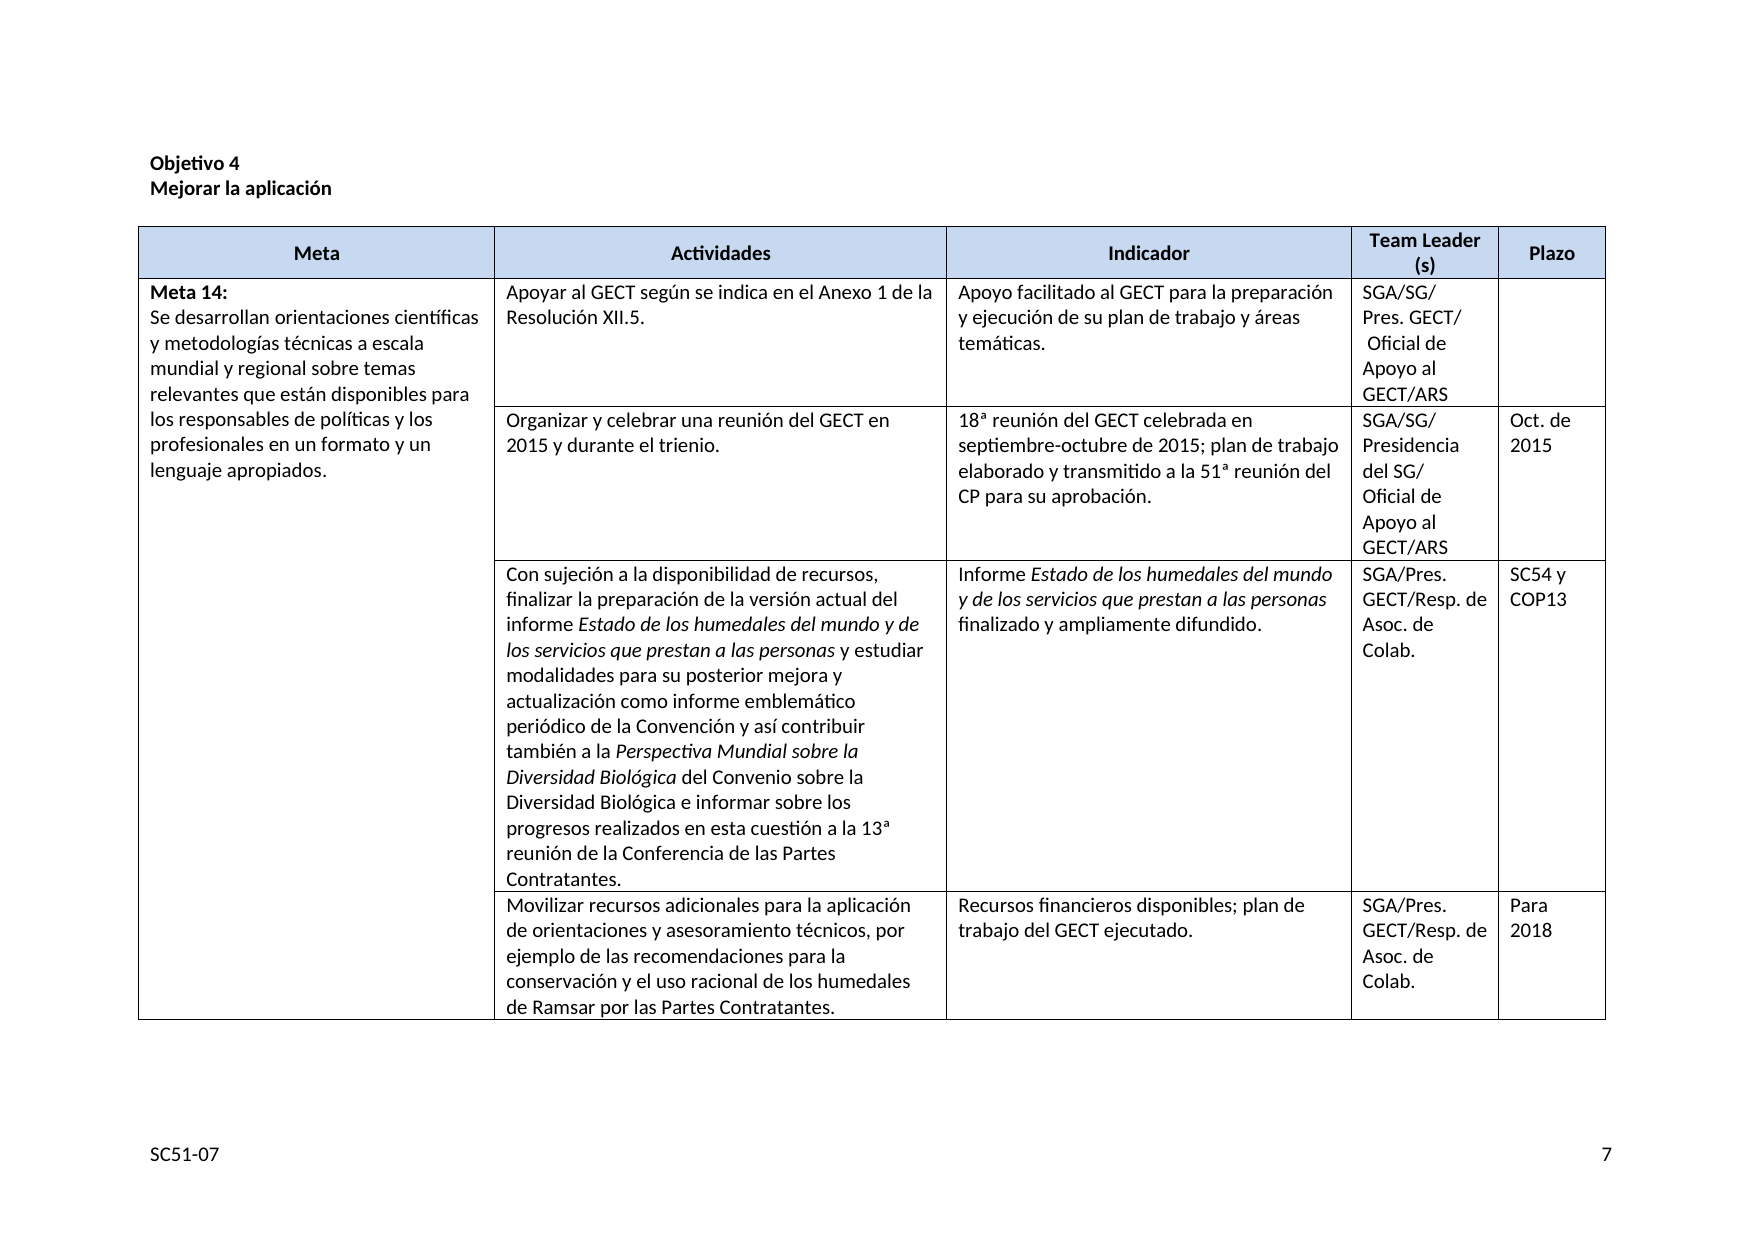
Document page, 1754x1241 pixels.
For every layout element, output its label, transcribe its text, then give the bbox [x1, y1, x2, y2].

table_cell Oct. de 2015 [1499, 407, 1605, 560]
table_cell SGA/SG/ Presidencia del SG/ Oficial de Apoyo al GECT/ARS [1352, 407, 1498, 560]
table_cell SC54 y COP13 [1499, 561, 1605, 891]
table_header Plazo [1499, 227, 1605, 278]
table_cell Informe Estado de los humedales del mundo y de los servicios que prestan a las personas finalizado y ampliamente difundido. [947, 561, 1351, 891]
table_cell Con sujeción a la disponibilidad de recursos, finalizar la preparación de la versión actual del informe Estado de los humedales del mundo y de los servicios que prestan a las personas y estudiar modalidades para su posterior mejora y actualización como informe emblemático periódico de la Convención y así contribuir también a la Perspectiva Mundial sobre la Diversidad Biológica del Convenio sobre la Diversidad Biológica e informar sobre los progresos realizados en esta cuestión a la 13ª reunión de la Conferencia de las Partes Contratantes. [495, 561, 946, 891]
table_header Actividades [495, 227, 946, 278]
table_cell Organizar y celebrar una reunión del GECT en 2015 y durante el trienio. [495, 407, 946, 560]
table_header Meta [139, 227, 494, 278]
table_cell Para 2018 [1499, 892, 1605, 1019]
table_cell Apoyar al GECT según se indica en el Anexo 1 de la Resolución XII.5. [495, 279, 946, 406]
table_cell SGA/Pres. GECT/Resp. de Asoc. de Colab. [1352, 561, 1498, 891]
table_cell Recursos financieros disponibles; plan de trabajo del GECT ejecutado. [947, 892, 1351, 1019]
table_cell [1499, 279, 1605, 406]
table_cell SGA/SG/ Pres. GECT/ Oficial de Apoyo al GECT/ARS [1352, 279, 1498, 406]
table_cell Meta 14: Se desarrollan orientaciones científicas y metodologías técnicas a escala mundial y regional sobre temas relevantes que están disponibles para los responsables de políticas y los profesionales en un formato y un lenguaje apropiados. [139, 279, 494, 1019]
table_cell SGA/Pres. GECT/Resp. de Asoc. de Colab. [1352, 892, 1498, 1019]
table_cell Movilizar recursos adicionales para la aplicación de orientaciones y asesoramiento técnicos, por ejemplo de las recomendaciones para la conservación y el uso racional de los humedales de Ramsar por las Partes Contratantes. [495, 892, 946, 1019]
text Objetivo 4 [150, 150, 1604, 175]
table_cell Apoyo facilitado al GECT para la preparación y ejecución de su plan de trabajo y áreas temáticas. [947, 279, 1351, 406]
table_header Team Leader (s) [1352, 227, 1498, 278]
table_cell 18ª reunión del GECT celebrada en septiembre-octubre de 2015; plan de trabajo elaborado y transmitido a la 51ª reunión del CP para su aprobación. [947, 407, 1351, 560]
table_header Indicador [947, 227, 1351, 278]
text Mejorar la aplicación [150, 175, 1604, 201]
